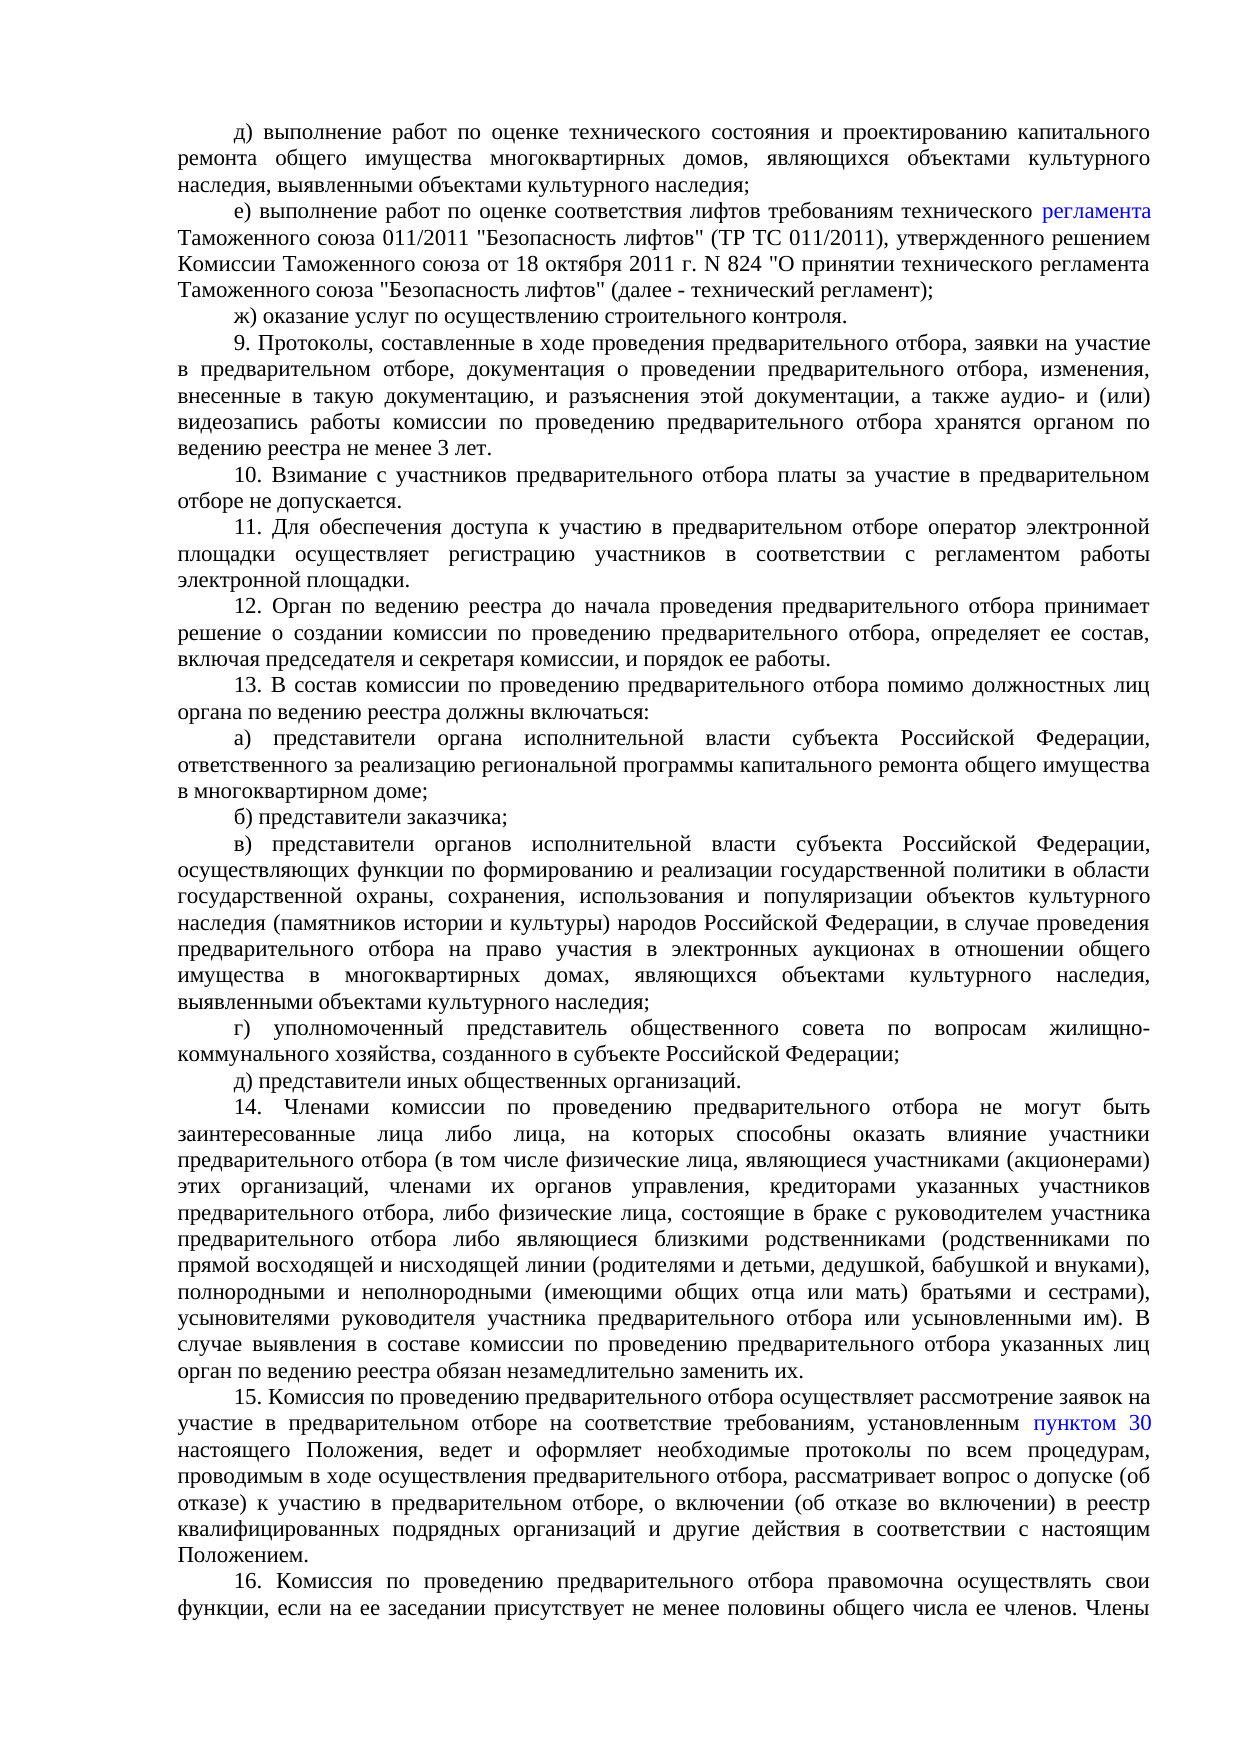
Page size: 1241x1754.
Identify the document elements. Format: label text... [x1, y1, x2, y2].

text ж) оказание услуг по осуществлению строительного контроля. [177, 303, 1152, 329]
text б) представители заказчика; [177, 803, 1152, 830]
text 13. В состав комиссии по проведению предварительного отбора помимо должностных лиц органа по ведению реестра должны включаться: [177, 672, 1152, 724]
text в) представители органов исполнительной власти субъекта Российской Федерации, осуществляющих функции по формированию и реализации государственной политики в области государственной охраны, сохранения, использования и популяризации объектов культурного наследия (памятников истории и культуры) народов Российской Федерации, в случае проведения предварительного отбора на право участия в электронных аукционах в отношении общего имущества в многоквартирных домах, являющихся объектами культурного наследия, выявленными объектами культурного наследия; [177, 830, 1152, 1014]
text е) выполнение работ по оценке соответствия лифтов требованиям технического регламента Таможенного союза 011/2011 "Безопасность лифтов" (ТР ТС 011/2011), утвержденного решением Комиссии Таможенного союза от 18 октября 2011 г. N 824 "О принятии технического регламента Таможенного союза "Безопасность лифтов" (далее - технический регламент); [177, 197, 1152, 303]
text 9. Протоколы, составленные в ходе проведения предварительного отбора, заявки на участие в предварительном отборе, документация о проведении предварительного отбора, изменения, внесенные в такую документацию, и разъяснения этой документации, а также аудио- и (или) видеозапись работы комиссии по проведению предварительного отбора хранятся органом по ведению реестра не менее 3 лет. [177, 329, 1152, 461]
text д) представители иных общественных организаций. [177, 1067, 1152, 1093]
text а) представители органа исполнительной власти субъекта Российской Федерации, ответственного за реализацию региональной программы капитального ремонта общего имущества в многоквартирном доме; [177, 724, 1152, 803]
text г) уполномоченный представитель общественного совета по вопросам жилищно-коммунального хозяйства, созданного в субъекте Российской Федерации; [177, 1014, 1152, 1067]
text 14. Членами комиссии по проведению предварительного отбора не могут быть заинтересованные лица либо лица, на которых способны оказать влияние участники предварительного отбора (в том числе физические лица, являющиеся участниками (акционерами) этих организаций, членами их органов управления, кредиторами указанных участников предварительного отбора, либо физические лица, состоящие в браке с руководителем участника предварительного отбора либо являющиеся близкими родственниками (родственниками по прямой восходящей и нисходящей линии (родителями и детьми, дедушкой, бабушкой и внуками), полнородными и неполнородными (имеющими общих отца или мать) братьями и сестрами), усыновителями руководителя участника предварительного отбора или усыновленными им). В случае выявления в составе комиссии по проведению предварительного отбора указанных лиц орган по ведению реестра обязан незамедлительно заменить их. [177, 1093, 1152, 1383]
text 12. Орган по ведению реестра до начала проведения предварительного отбора принимает решение о создании комиссии по проведению предварительного отбора, определяет ее состав, включая председателя и секретаря комиссии, и порядок ее работы. [177, 592, 1152, 672]
text д) выполнение работ по оценке технического состояния и проектированию капитального ремонта общего имущества многоквартирных домов, являющихся объектами культурного наследия, выявленными объектами культурного наследия; [177, 118, 1152, 197]
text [177, 1568, 1152, 1620]
text 11. Для обеспечения доступа к участию в предварительном отборе оператор электронной площадки осуществляет регистрацию участников в соответствии с регламентом работы электронной площадки. [177, 513, 1152, 592]
text 10. Взимание с участников предварительного отбора платы за участие в предварительном отборе не допускается. [177, 461, 1152, 513]
text 15. Комиссия по проведению предварительного отбора осуществляет рассмотрение заявок на участие в предварительном отборе на соответствие требованиям, установленным пунктом 30 настоящего Положения, ведет и оформляет необходимые протоколы по всем процедурам, проводимым в ходе осуществления предварительного отбора, рассматривает вопрос о допуске (об отказе) к участию в предварительном отборе, о включении (об отказе во включении) в реестр квалифицированных подрядных организаций и другие действия в соответствии с настоящим Положением. [177, 1383, 1152, 1568]
